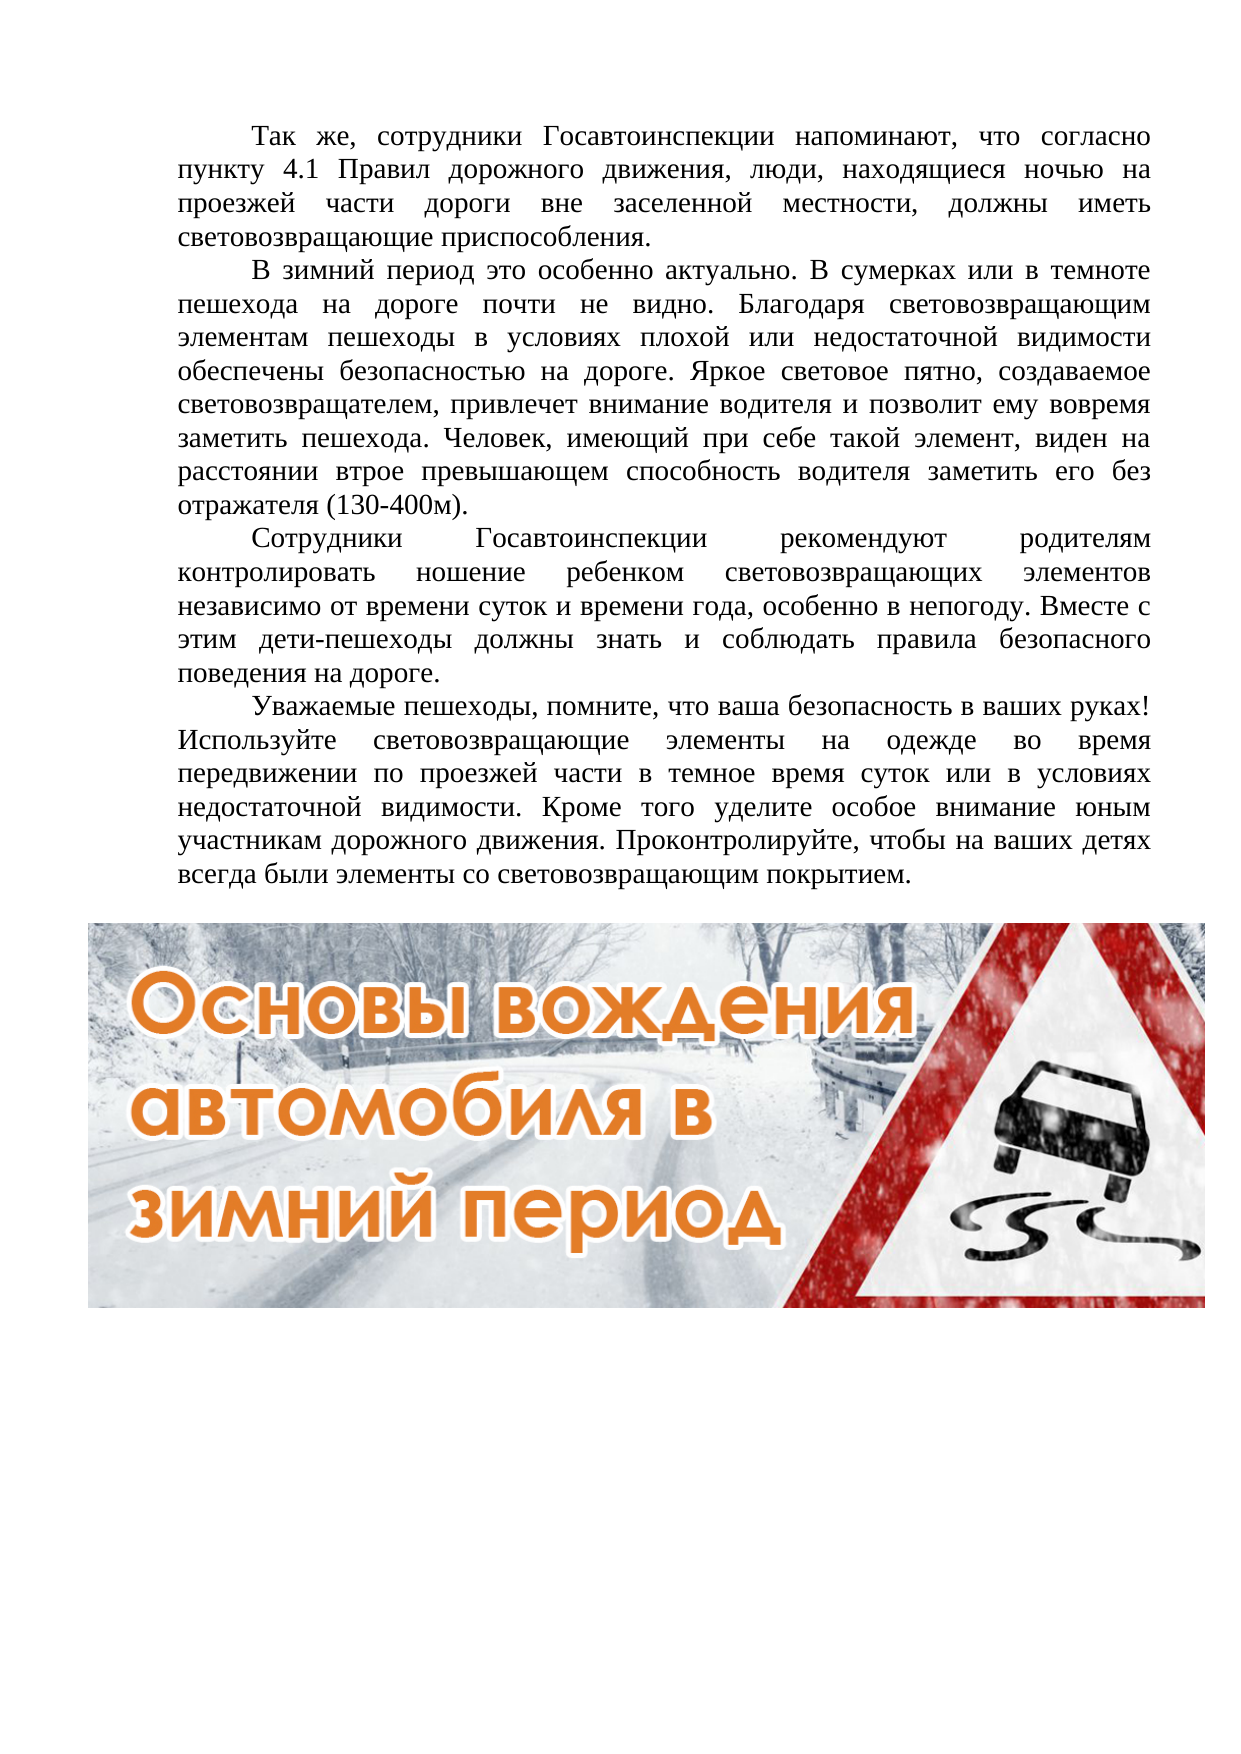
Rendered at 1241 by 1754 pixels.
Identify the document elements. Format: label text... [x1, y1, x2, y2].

picture [88, 923, 1205, 1308]
text Уважаемые пешеходы, помните, что ваша безопасность в ваших руках! Используйте световозвращающие элементы на одежде во время передвижении по проезжей части в темное время суток или в условиях недостаточной видимости. Кроме того уделите особое внимание юным участникам дорожного движения. Проконтролируйте, чтобы на ваших детях всегда были элементы со световозвращающим покрытием. [177, 688, 1152, 889]
text Сотрудники Госавтоинспекции рекомендуют родителям контролировать ношение ребенком световозвращающих элементов независимо от времени суток и времени года, особенно в непогоду. Вместе с этим дети-пешеходы должны знать и соблюдать правила безопасного поведения на дороге. [177, 521, 1152, 688]
text В зимний период это особенно актуально. В сумерках или в темноте пешехода на дороге почти не видно. Благодаря световозвращающим элементам пешеходы в условиях плохой или недостаточной видимости обеспечены безопасностью на дороге. Яркое световое пятно, создаваемое световозвращателем, привлечет внимание водителя и позволит ему вовремя заметить пешехода. Человек, имеющий при себе такой элемент, виден на расстоянии втрое превышающем способность водителя заметить его без отражателя (130-400м). [177, 252, 1152, 521]
text Так же, сотрудники Госавтоинспекции напоминают, что согласно пункту 4.1 Правил дорожного движения, люди, находящиеся ночью на проезжей части дороги вне заселенной местности, должны иметь световозвращающие приспособления. [177, 118, 1152, 252]
